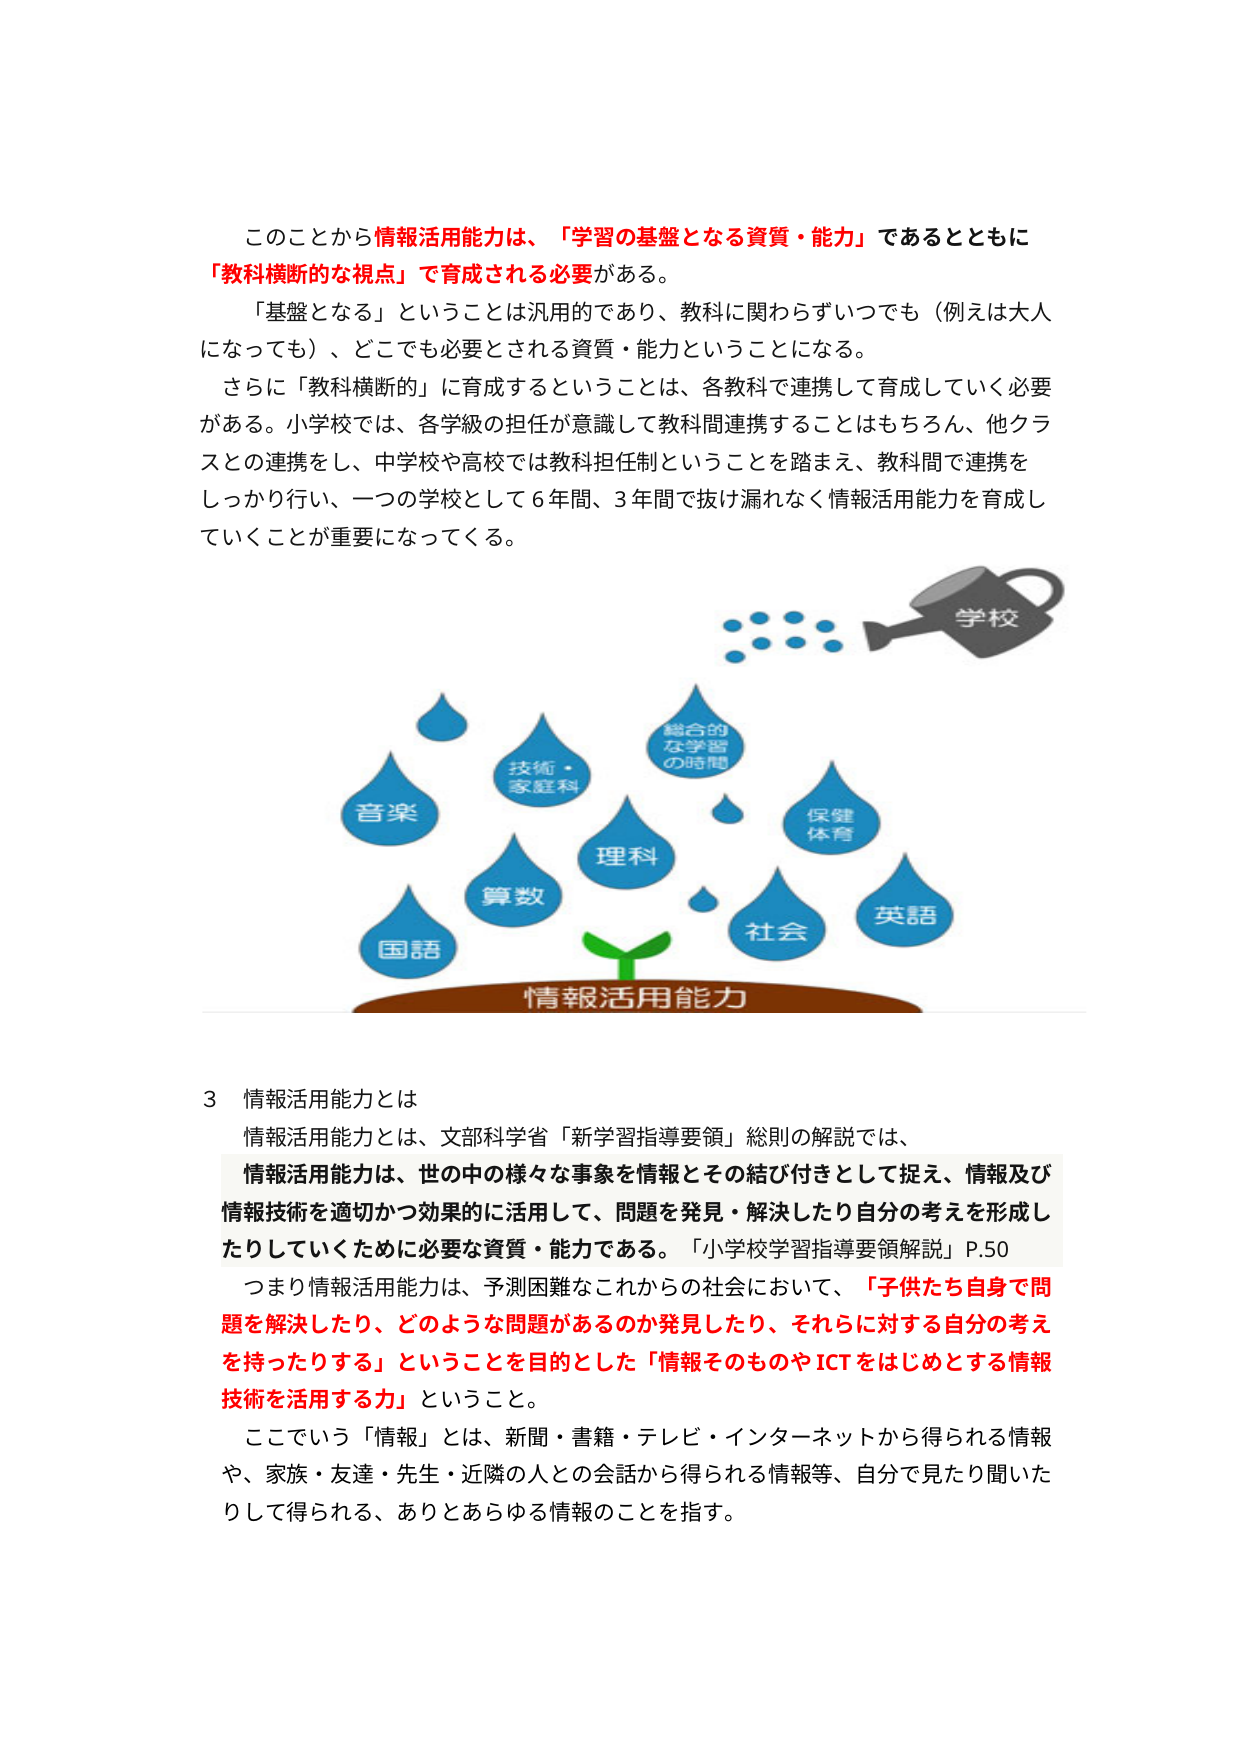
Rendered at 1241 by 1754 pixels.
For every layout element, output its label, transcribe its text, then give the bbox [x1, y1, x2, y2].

text 「基盤となる」ということは汎用的であり、教科に関わらずいつでも（例えは大人になっても）、どこでも必要とされる資質・能力ということになる。 [199, 292, 1063, 367]
text 情報活用能力は、世の中の様々な事象を情報とその結び付きとして捉え、情報及び情報技術を適切かつ効果的に活用して、問題を発見・解決したり自分の考えを形成したりしていくために必要な資質・能力である。「小学校学習指導要領解説」P.50 [221, 1154, 1063, 1267]
text つまり情報活用能力は、予測困難なこれからの社会において、「子供たち自身で問題を解決したり、どのような問題があるのか発見したり、それらに対する自分の考えを持ったりする」ということを目的とした「情報そのものやICTをはじめとする情報技術を活用する力」ということ。 [221, 1267, 1063, 1417]
text ３ 情報活用能力とは [177, 1079, 1063, 1117]
text ここでいう「情報」とは、新聞・書籍・テレビ・インターネットから得られる情報や、家族・友達・先生・近隣の人との会話から得られる情報等、自分で見たり聞いたりして得られる、ありとあらゆる情報のことを指す。 [221, 1417, 1063, 1529]
text 情報活用能力とは、文部科学省「新学習指導要領」総則の解説では、 [177, 1117, 1063, 1154]
text このことから情報活用能力は、「学習の基盤となる資質・能力」であるとともに「教科横断的な視点」で育成される必要がある。 [199, 217, 1063, 292]
picture [202, 554, 1087, 1013]
text さらに「教科横断的」に育成するということは、各教科で連携して育成していく必要がある。小学校では、各学級の担任が意識して教科間連携することはもちろん、他クラスとの連携をし、中学校や高校では教科担任制ということを踏まえ、教科間で連携をしっかり行い、一つの学校として6年間、3年間で抜け漏れなく情報活用能力を育成していくことが重要になってくる。 [199, 367, 1063, 554]
